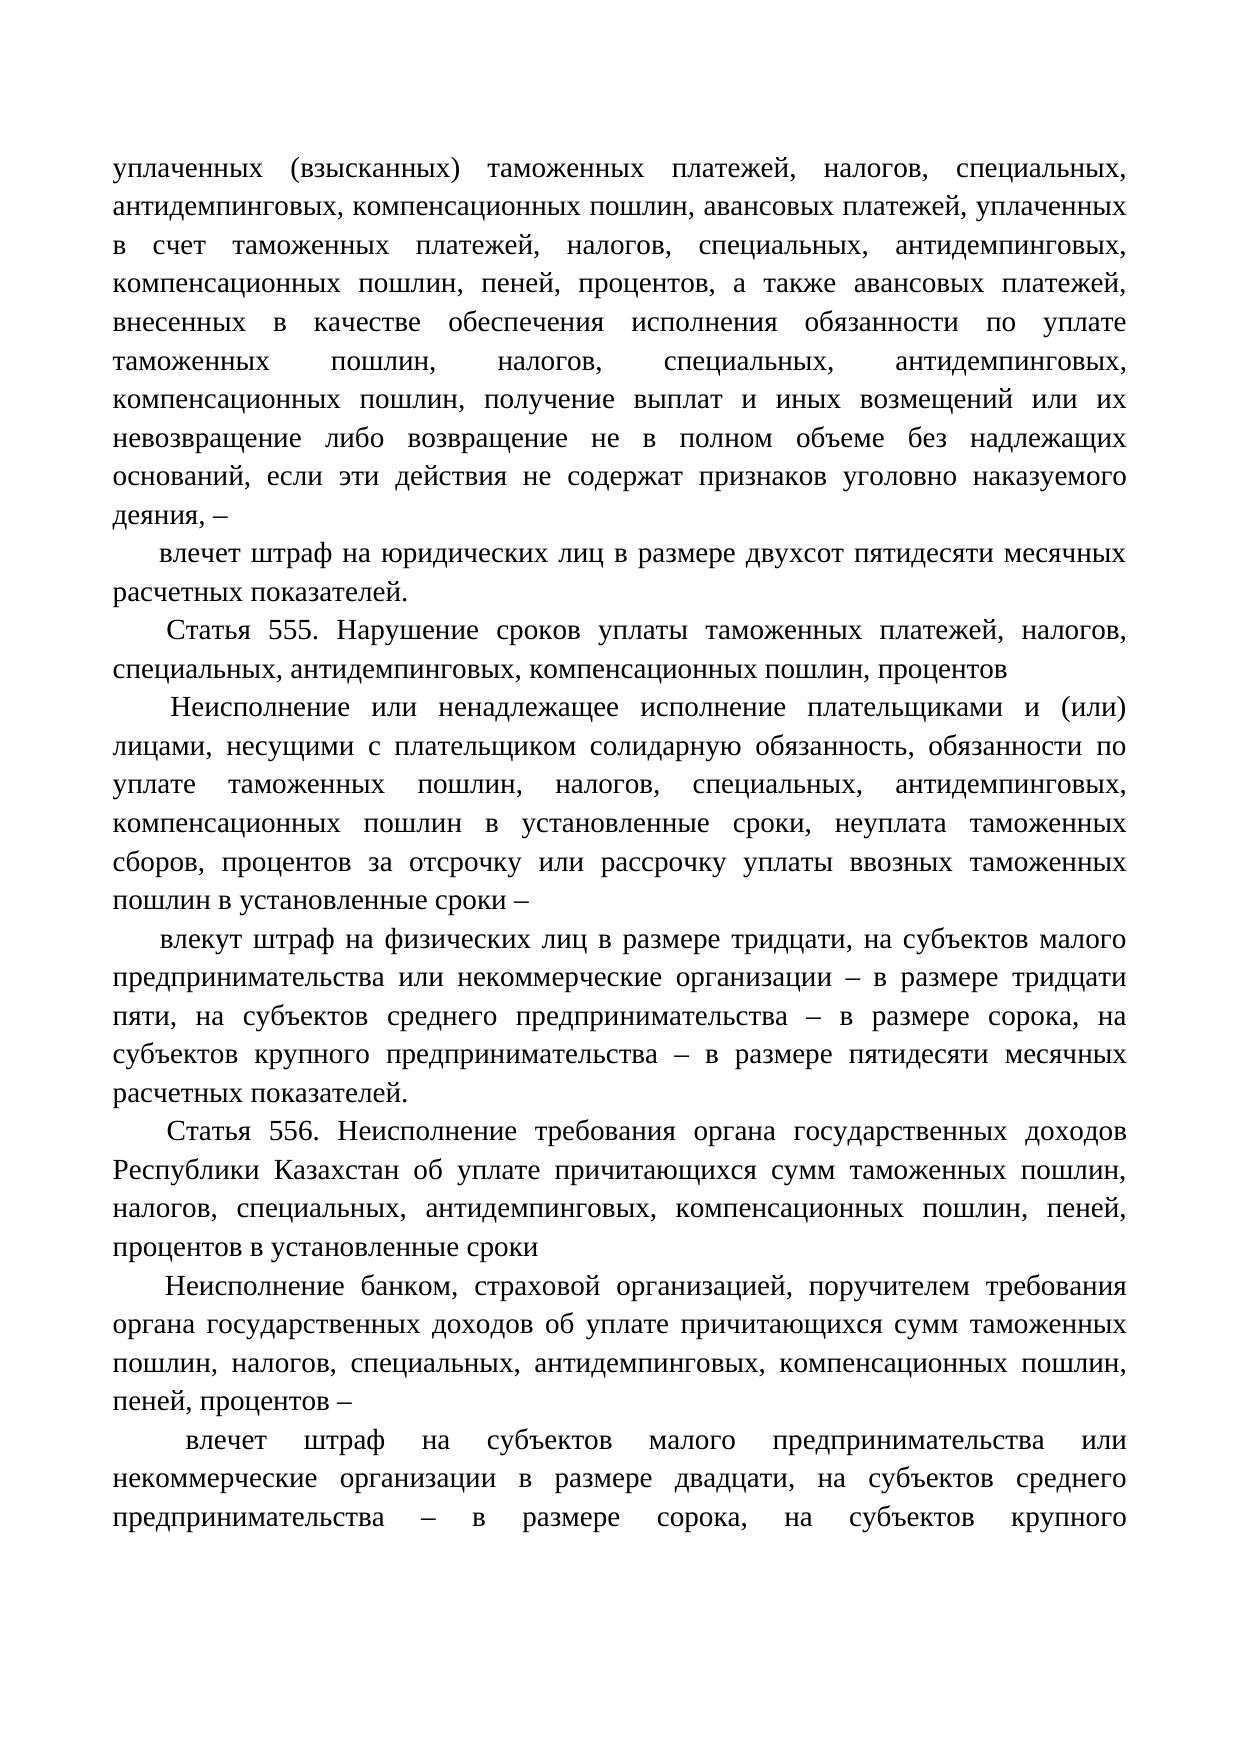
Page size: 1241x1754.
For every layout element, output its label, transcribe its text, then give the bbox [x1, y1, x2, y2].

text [112, 1422, 1128, 1532]
text Статья 556. Неисполнение требования органа государственных доходов Республики Казахстан об уплате причитающихся сумм таможенных пошлин, налогов, специальных, антидемпинговых, компенсационных пошлин, пеней, процентов в установленные сроки [112, 1113, 1128, 1263]
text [112, 150, 1128, 530]
text Неисполнение банком, страховой организацией, поручителем требования органа государственных доходов об уплате причитающихся сумм таможенных пошлин, налогов, специальных, антидемпинговых, компенсационных пошлин, пеней, процентов – [112, 1268, 1128, 1417]
text влечет штраф на юридических лиц в размере двухсот пятидесяти месячных расчетных показателей. [112, 535, 1128, 607]
text влекут штраф на физических лиц в размере тридцати, на субъектов малого предпринимательства или некоммерческие организации – в размере тридцати пяти, на субъектов среднего предпринимательства – в размере сорока, на субъектов крупного предпринимательства – в размере пятидесяти месячных расчетных показателей. [112, 921, 1128, 1108]
text Неисполнение или ненадлежащее исполнение плательщиками и (или) лицами, несущими с плательщиком солидарную обязанность, обязанности по уплате таможенных пошлин, налогов, специальных, антидемпинговых, компенсационных пошлин в установленные сроки, неуплата таможенных сборов, процентов за отсрочку или рассрочку уплаты ввозных таможенных пошлин в установленные сроки – [112, 689, 1128, 916]
text Статья 555. Нарушение сроков уплаты таможенных платежей, налогов, специальных, антидемпинговых, компенсационных пошлин, процентов [112, 612, 1128, 684]
